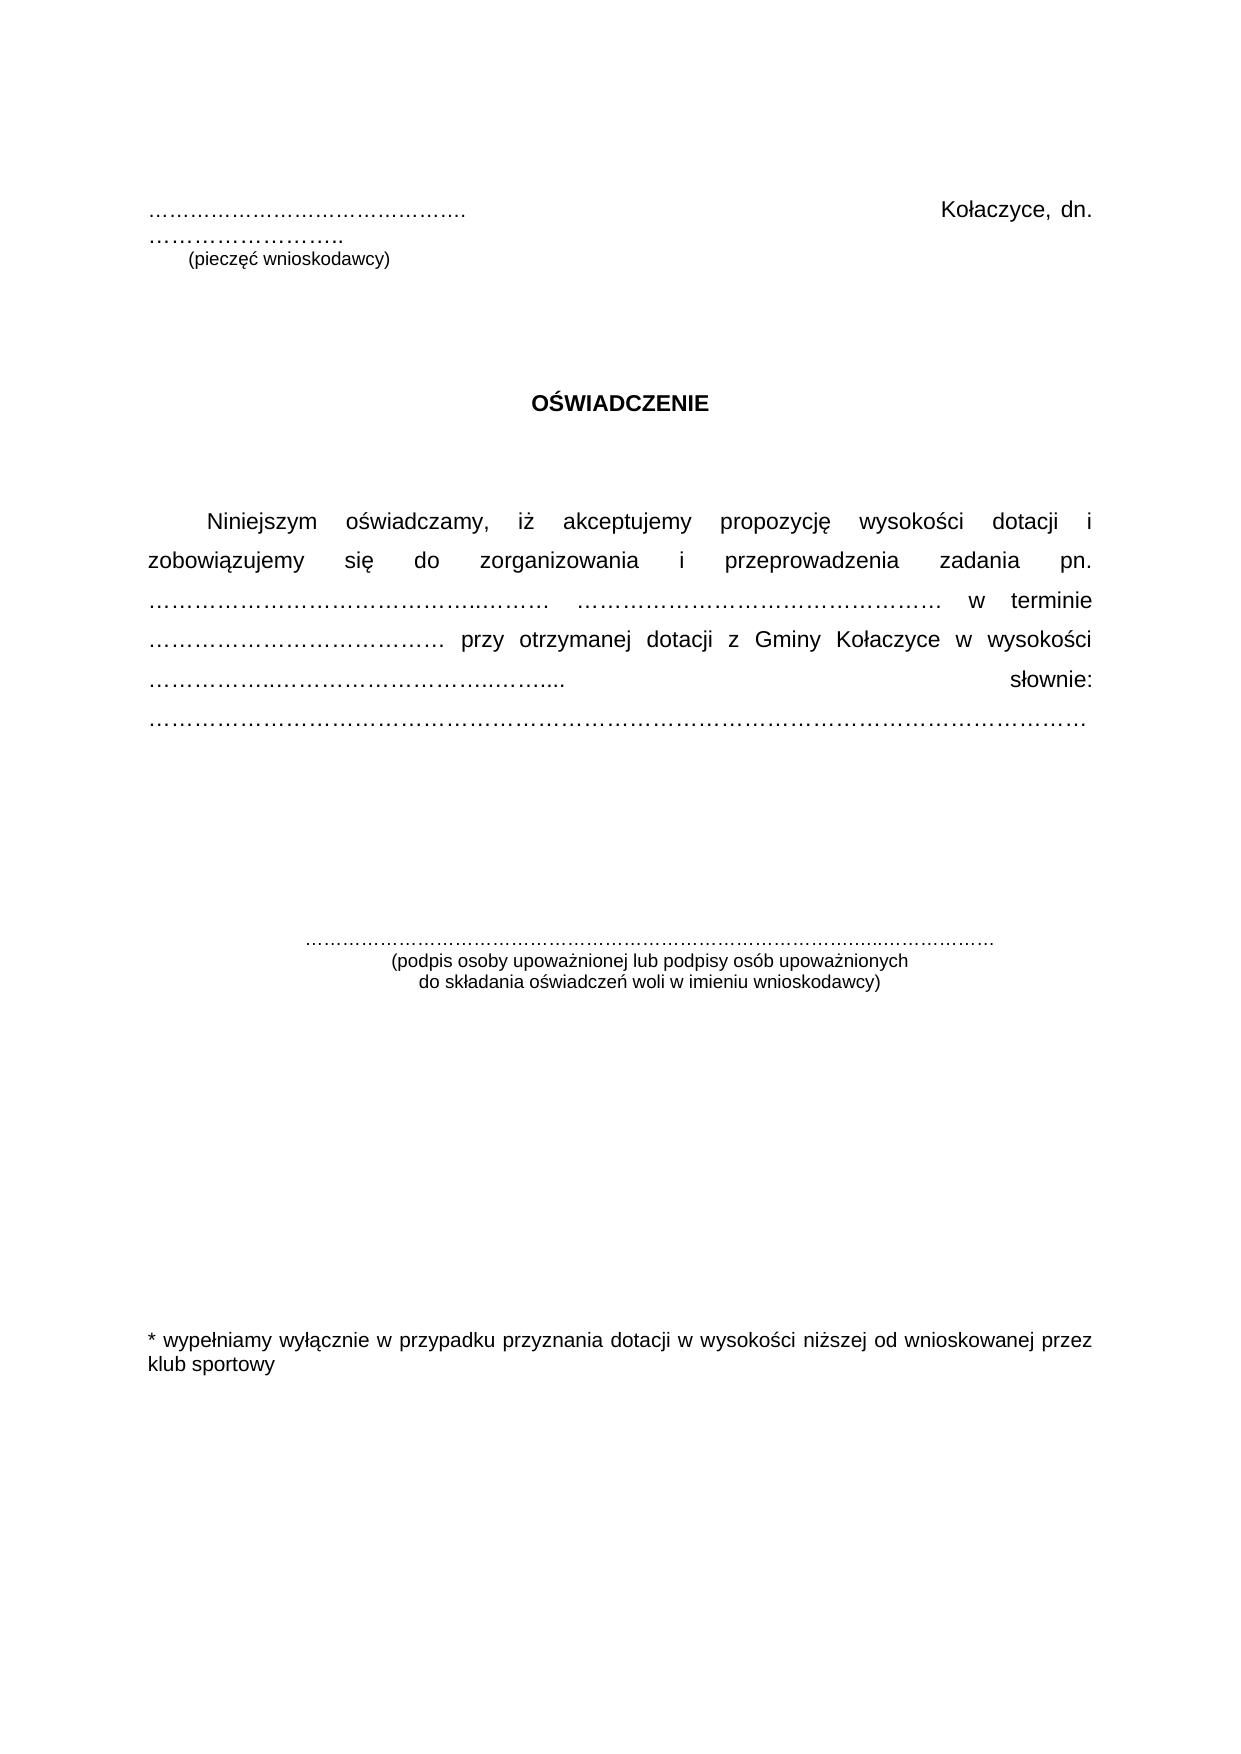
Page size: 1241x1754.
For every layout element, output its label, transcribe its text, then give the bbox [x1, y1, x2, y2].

text …………………………………………………………………………….…..……………… [148, 928, 1093, 950]
text (pieczęć wnioskodawcy) [148, 248, 1093, 270]
text Niniejszym oświadczamy, iż akceptujemy propozycję wysokości dotacji i zobowiązujemy się do zorganizowania i przeprowadzenia zadania pn. ……………………………………..……… ………………………………………… w terminie ………………………………… przy otrzymanej dotacji z Gminy Kołaczyce w wysokości ……………..………………………..…….... słownie: …………………………………………………………………………………………………………… [148, 508, 1093, 732]
text ………………………………………. Kołaczyce, dn. …………………….. [148, 196, 1093, 248]
text * wypełniamy wyłącznie w przypadku przyznania dotacji w wysokości niższej od wnioskowanej przez klub sportowy [148, 1328, 1093, 1376]
text (podpis osoby upoważnionej lub podpisy osób upoważnionych [148, 950, 1093, 971]
text OŚWIADCZENIE [148, 389, 1093, 416]
text do składania oświadczeń woli w imieniu wnioskodawcy) [148, 971, 1093, 993]
